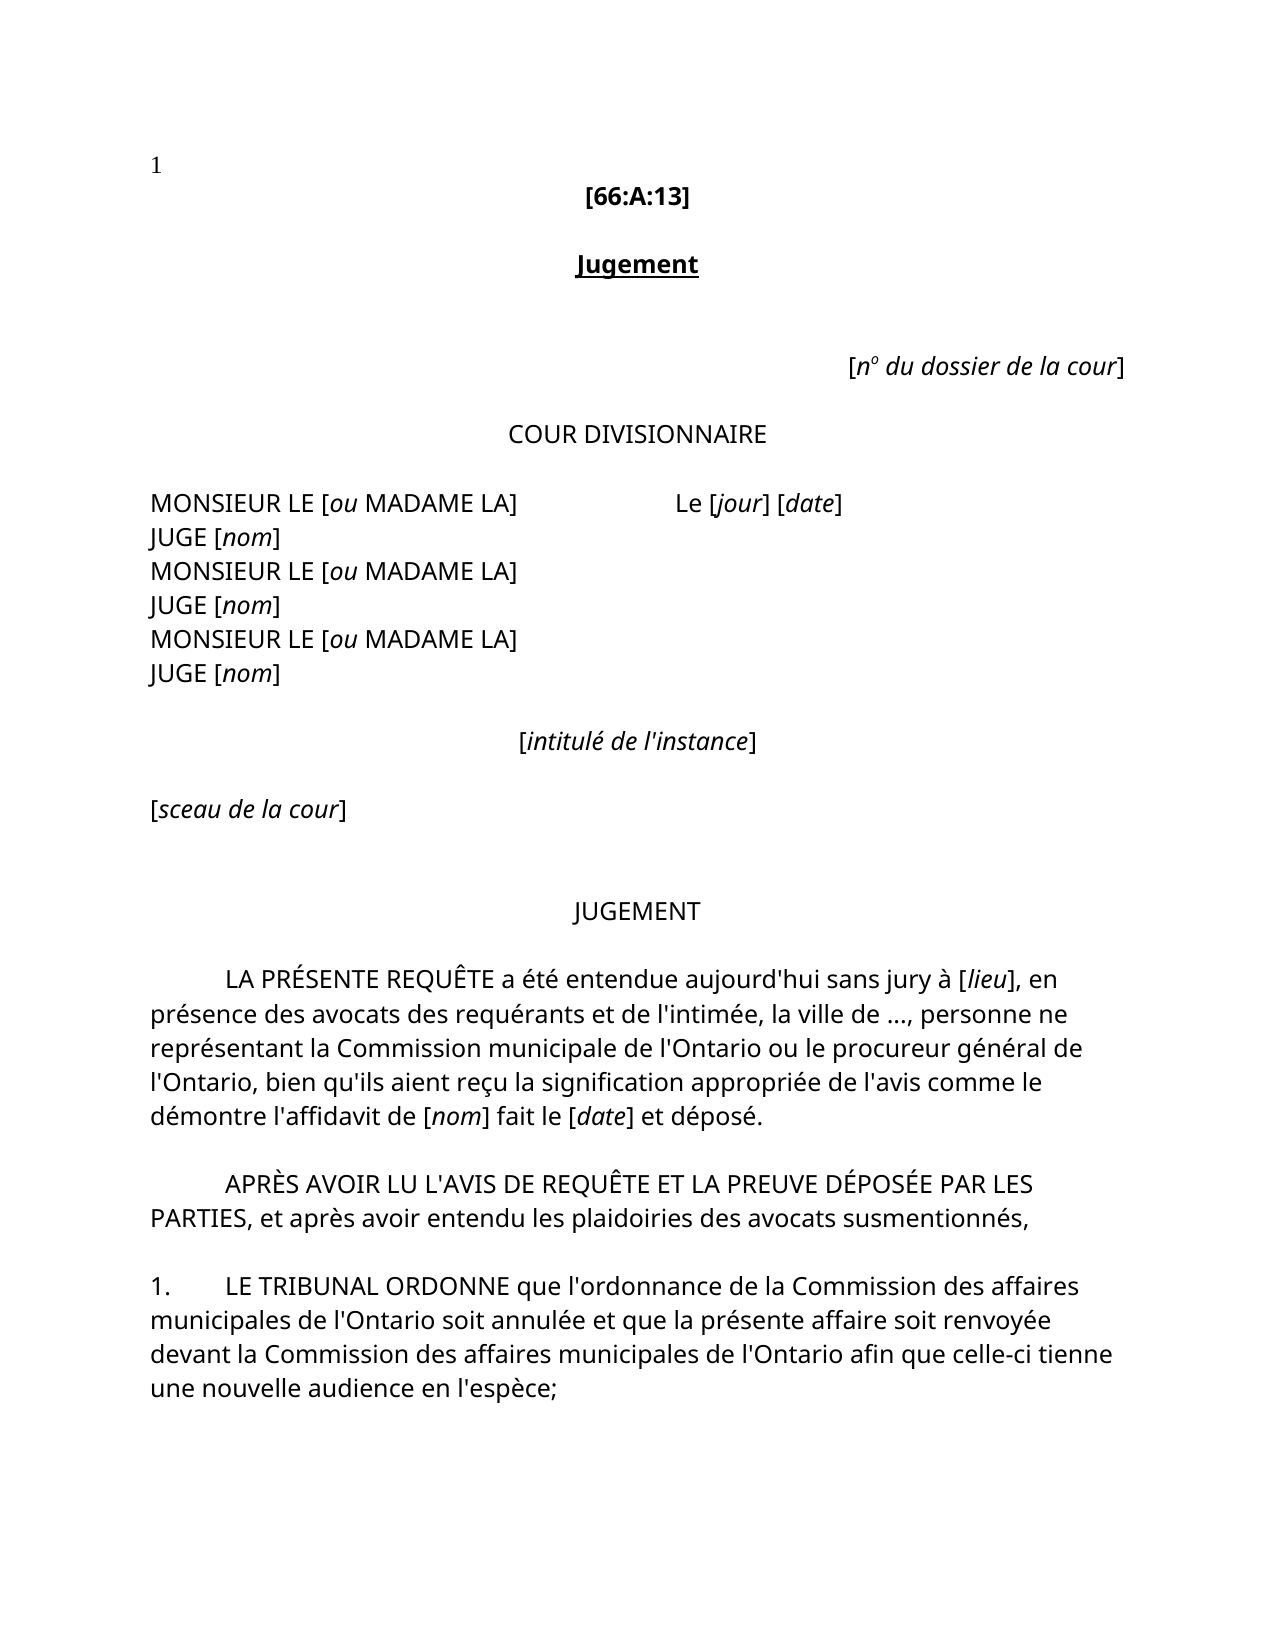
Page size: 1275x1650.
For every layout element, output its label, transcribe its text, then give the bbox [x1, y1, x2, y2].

text [intitulé de l'instance] [150, 724, 1125, 758]
text APRÈS AVOIR LU L'AVIS DE REQUÊTE ET LA PREUVE DÉPOSÉE PAR LES PARTIES, et après avoir entendu les plaidoiries des avocats susmentionnés, [150, 1167, 1125, 1235]
text LA PRÉSENTE REQUÊTE a été entendue aujourd'hui sans jury à [lieu], en présence des avocats des requérants et de l'intimée, la ville de ..., personne ne représentant la Commission municipale de l'Ontario ou le procureur général de l'Ontario, bien qu'ils aient reçu la signification appropriée de l'avis comme le démontre l'affidavit de [nom] fait le [date] et déposé. [150, 962, 1125, 1132]
text COUR DIVISIONNAIRE [150, 417, 1125, 451]
text MONSIEUR LE [ou MADAME LA] [150, 622, 1125, 656]
text MONSIEUR LE [ou MADAME LA] [150, 553, 1125, 587]
text Jugement [150, 247, 1125, 281]
text JUGE [nom] [150, 587, 1125, 622]
text [66:A:13] [150, 179, 1125, 213]
text JUGEMENT [150, 894, 1125, 928]
text JUGE [nom] [150, 519, 1125, 553]
text [sceau de la cour] [150, 792, 1125, 826]
text MONSIEUR LE [ou MADAME LA] Le [jour] [date] [150, 485, 1125, 519]
text 1. LE TRIBUNAL ORDONNE que l'ordonnance de la Commission des affaires municipales de l'Ontario soit annulée et que la présente affaire soit renvoyée devant la Commission des affaires municipales de l'Ontario afin que celle-ci tienne une nouvelle audience en l'espèce; [150, 1269, 1125, 1405]
text JUGE [nom] [150, 656, 1125, 690]
text [no du dossier de la cour] [150, 349, 1125, 383]
